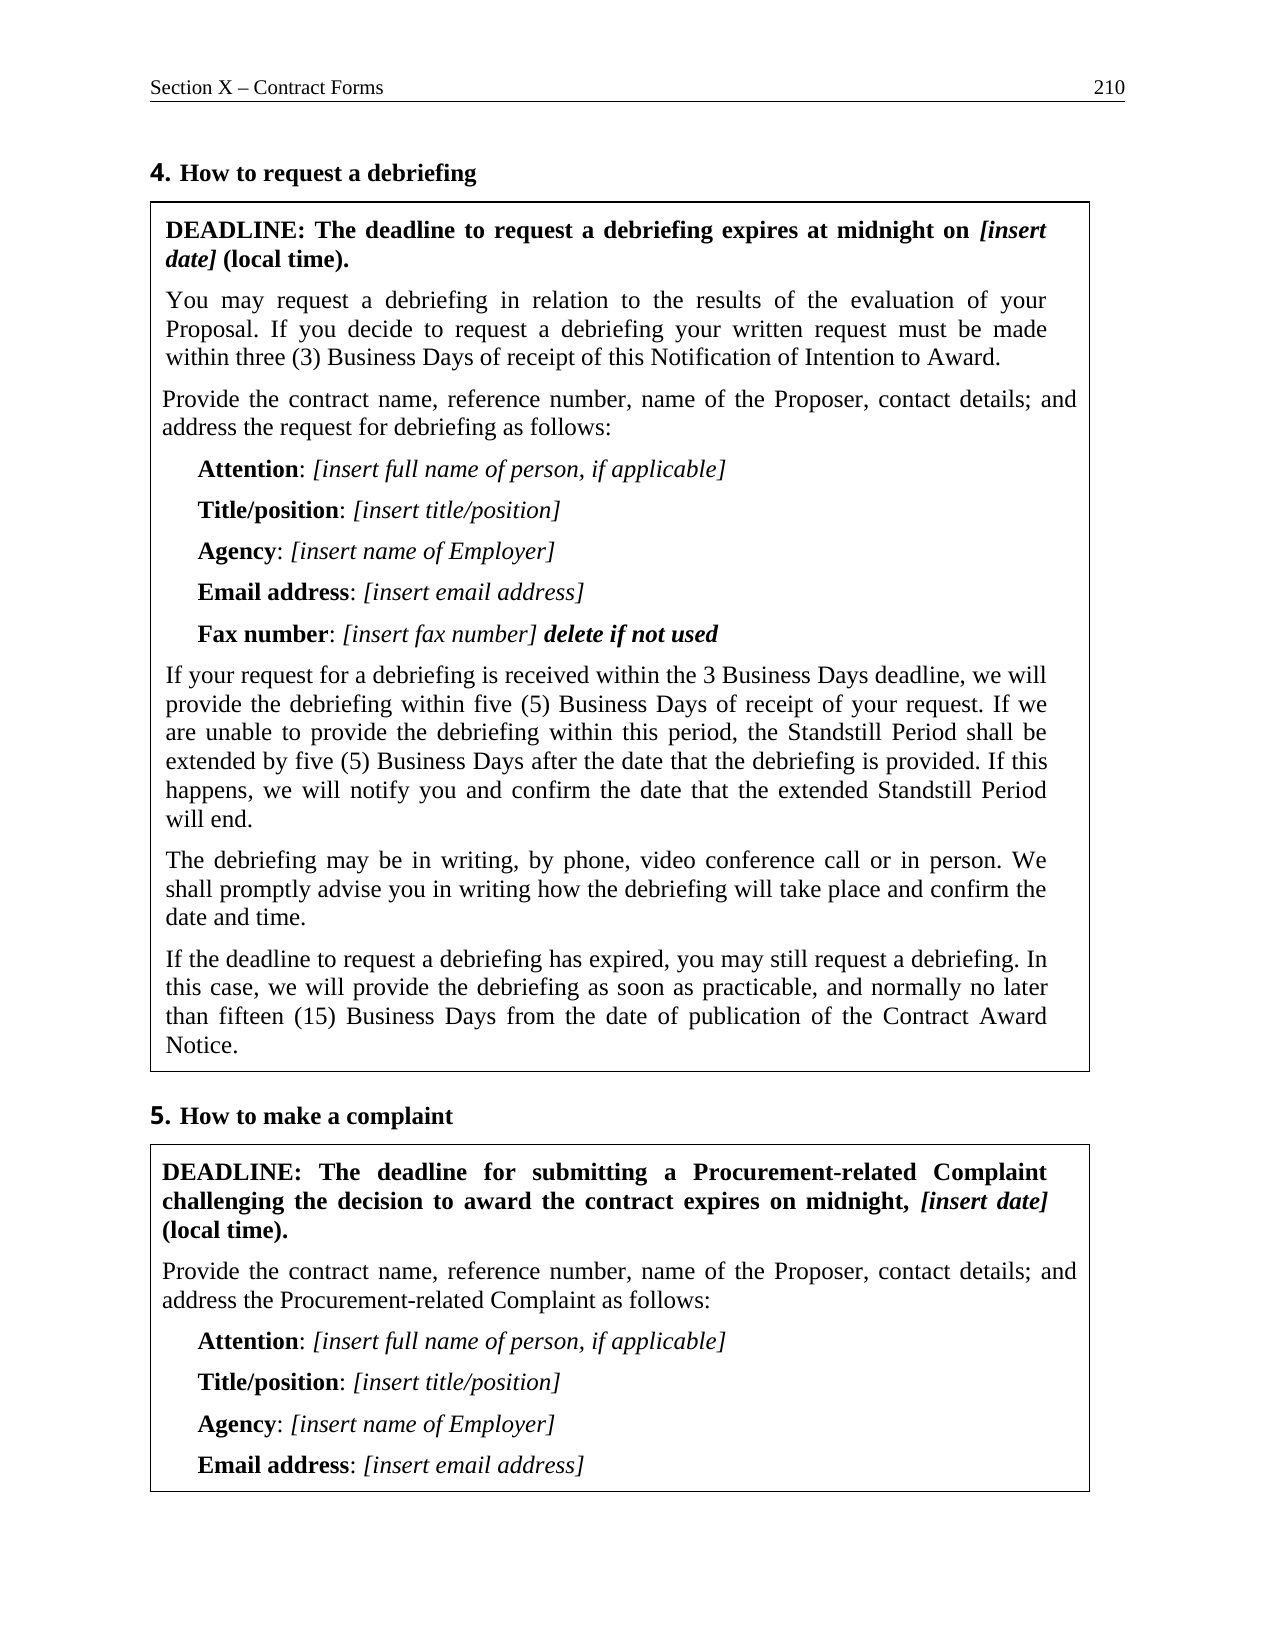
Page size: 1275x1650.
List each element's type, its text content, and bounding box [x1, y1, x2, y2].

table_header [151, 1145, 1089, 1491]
list How to request a debriefing [150, 155, 1095, 189]
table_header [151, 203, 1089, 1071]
list How to make a complaint [150, 1097, 1095, 1131]
